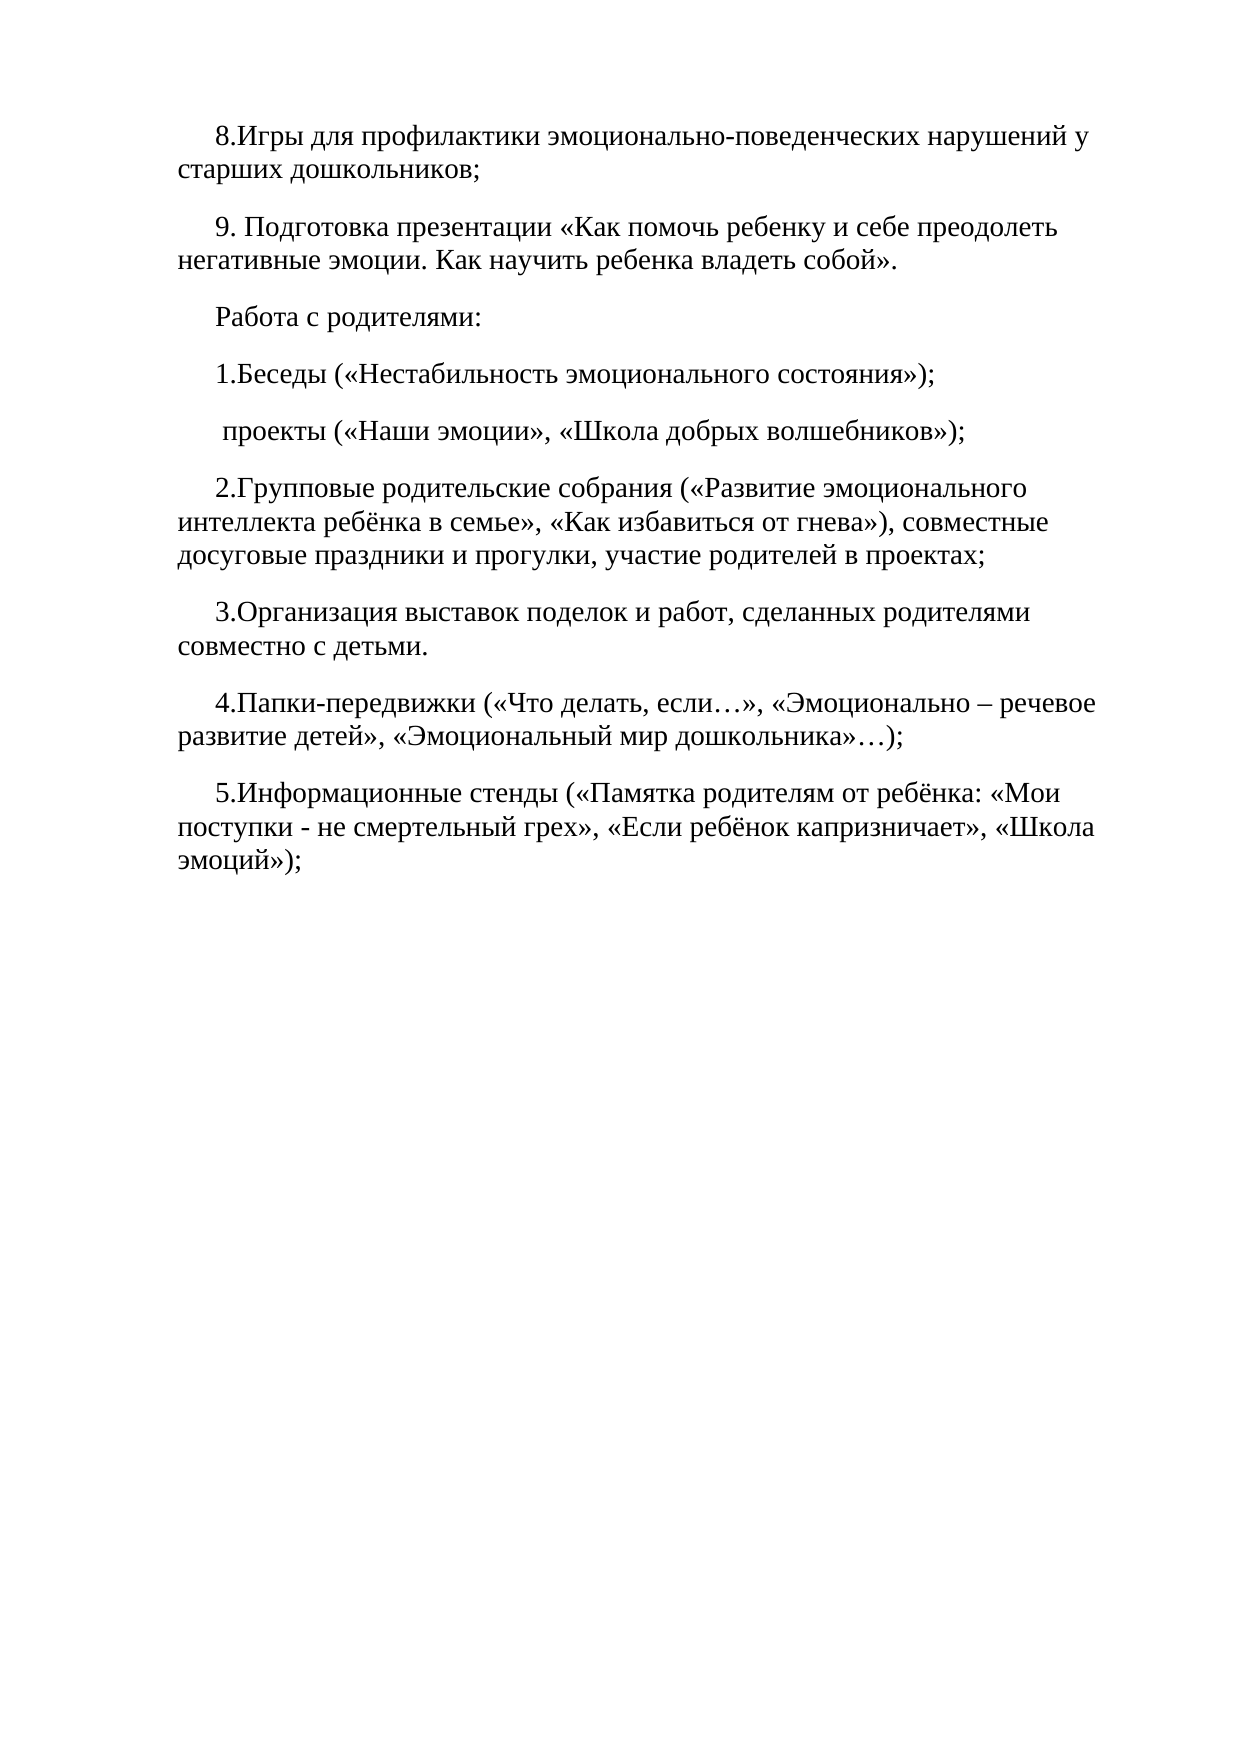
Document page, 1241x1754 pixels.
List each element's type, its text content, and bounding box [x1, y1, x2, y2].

text 5.Информационные стенды («Памятка родителям от ребёнка: «Мои поступки - не смертельный грех», «Если ребёнок капризничает», «Школа эмоций»); [177, 775, 1152, 876]
text 3.Организация выставок поделок и работ, сделанных родителями совместно с детьми. [177, 594, 1152, 661]
text Работа с родителями: [177, 299, 1152, 333]
text 2.Групповые родительские собрания («Развитие эмоционального интеллекта ребёнка в семье», «Как избавиться от гнева»), совместные досуговые праздники и прогулки, участие родителей в проектах; [177, 470, 1152, 571]
text 1.Беседы («Нестабильность эмоционального состояния»); [177, 356, 1152, 390]
text 8.Игры для профилактики эмоционально-поведенческих нарушений у старших дошкольников; [177, 118, 1152, 185]
text 9. Подготовка презентации «Как помочь ребенку и себе преодолеть негативные эмоции. Как научить ребенка владеть собой». [177, 209, 1152, 276]
text 4.Папки-передвижки («Что делать, если…», «Эмоционально – речевое развитие детей», «Эмоциональный мир дошкольника»…); [177, 685, 1152, 752]
text проекты («Наши эмоции», «Школа добрых волшебников»); [177, 413, 1152, 447]
